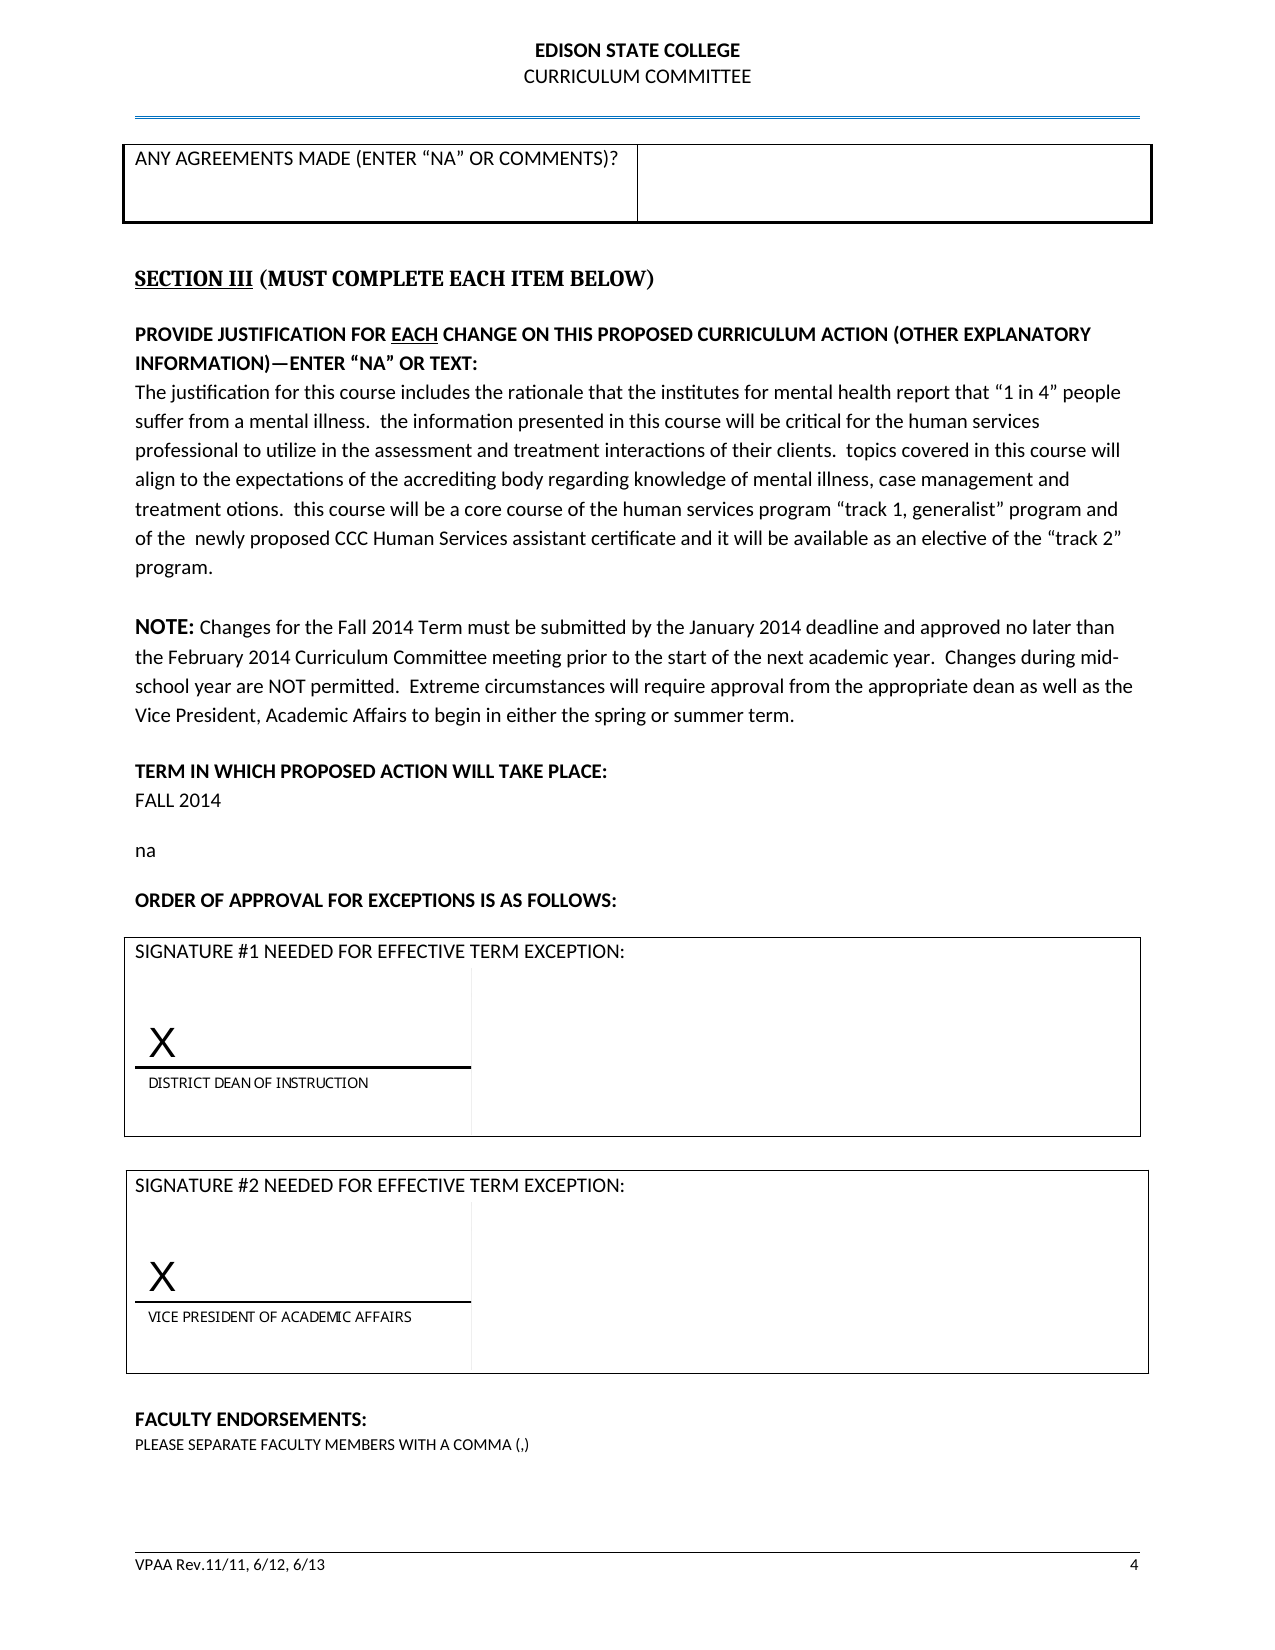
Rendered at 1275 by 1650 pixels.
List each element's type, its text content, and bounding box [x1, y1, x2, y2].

text oRDER OF APPROVAL FOR EXCEPTIONS IS AS FOLLOWS: [135, 887, 1140, 913]
text TERM IN WHICH PROPOSED ACTION WILL TAKE PLACE: [135, 758, 1140, 783]
text nOTE: Changes for the Fall 2014 Term must be submitted by the January 2014 deadline and approved no later than the February 2014 Curriculum Committee meeting prior to the start of the next academic year. Changes during mid-school year are NOT permitted. Extreme circumstances will require approval from the appropriate dean as well as the Vice President, Academic Affairs to begin in either the spring or summer term. [135, 612, 1140, 728]
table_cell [125, 145, 637, 221]
text FACULTY ENDORSEMENTS: PLEASE SEPARATE FACULTY MEMBERS WITH A COMMA (,) [135, 1406, 1140, 1455]
text PROVIDE JUSTIFICATION FOR EACH CHANGE ON THIS PROPOSED CURRICULUM ACTION (OTHER EXPLANATORY INFORMATION)—ENTER “na” OR TEXT: [135, 321, 1140, 375]
text SIGNATURE #2 NEEDED FOR EFFECTIVE TERM EXCEPTION: [127, 1171, 1148, 1198]
subtitle sECTION III (MUST COMPLETE EACH ITEM BELOW) [135, 266, 1140, 292]
table_cell [638, 145, 1150, 221]
text SIGNATURE #1 NEEDED FOR EFFECTIVE TERM EXCEPTION: [125, 938, 1140, 964]
